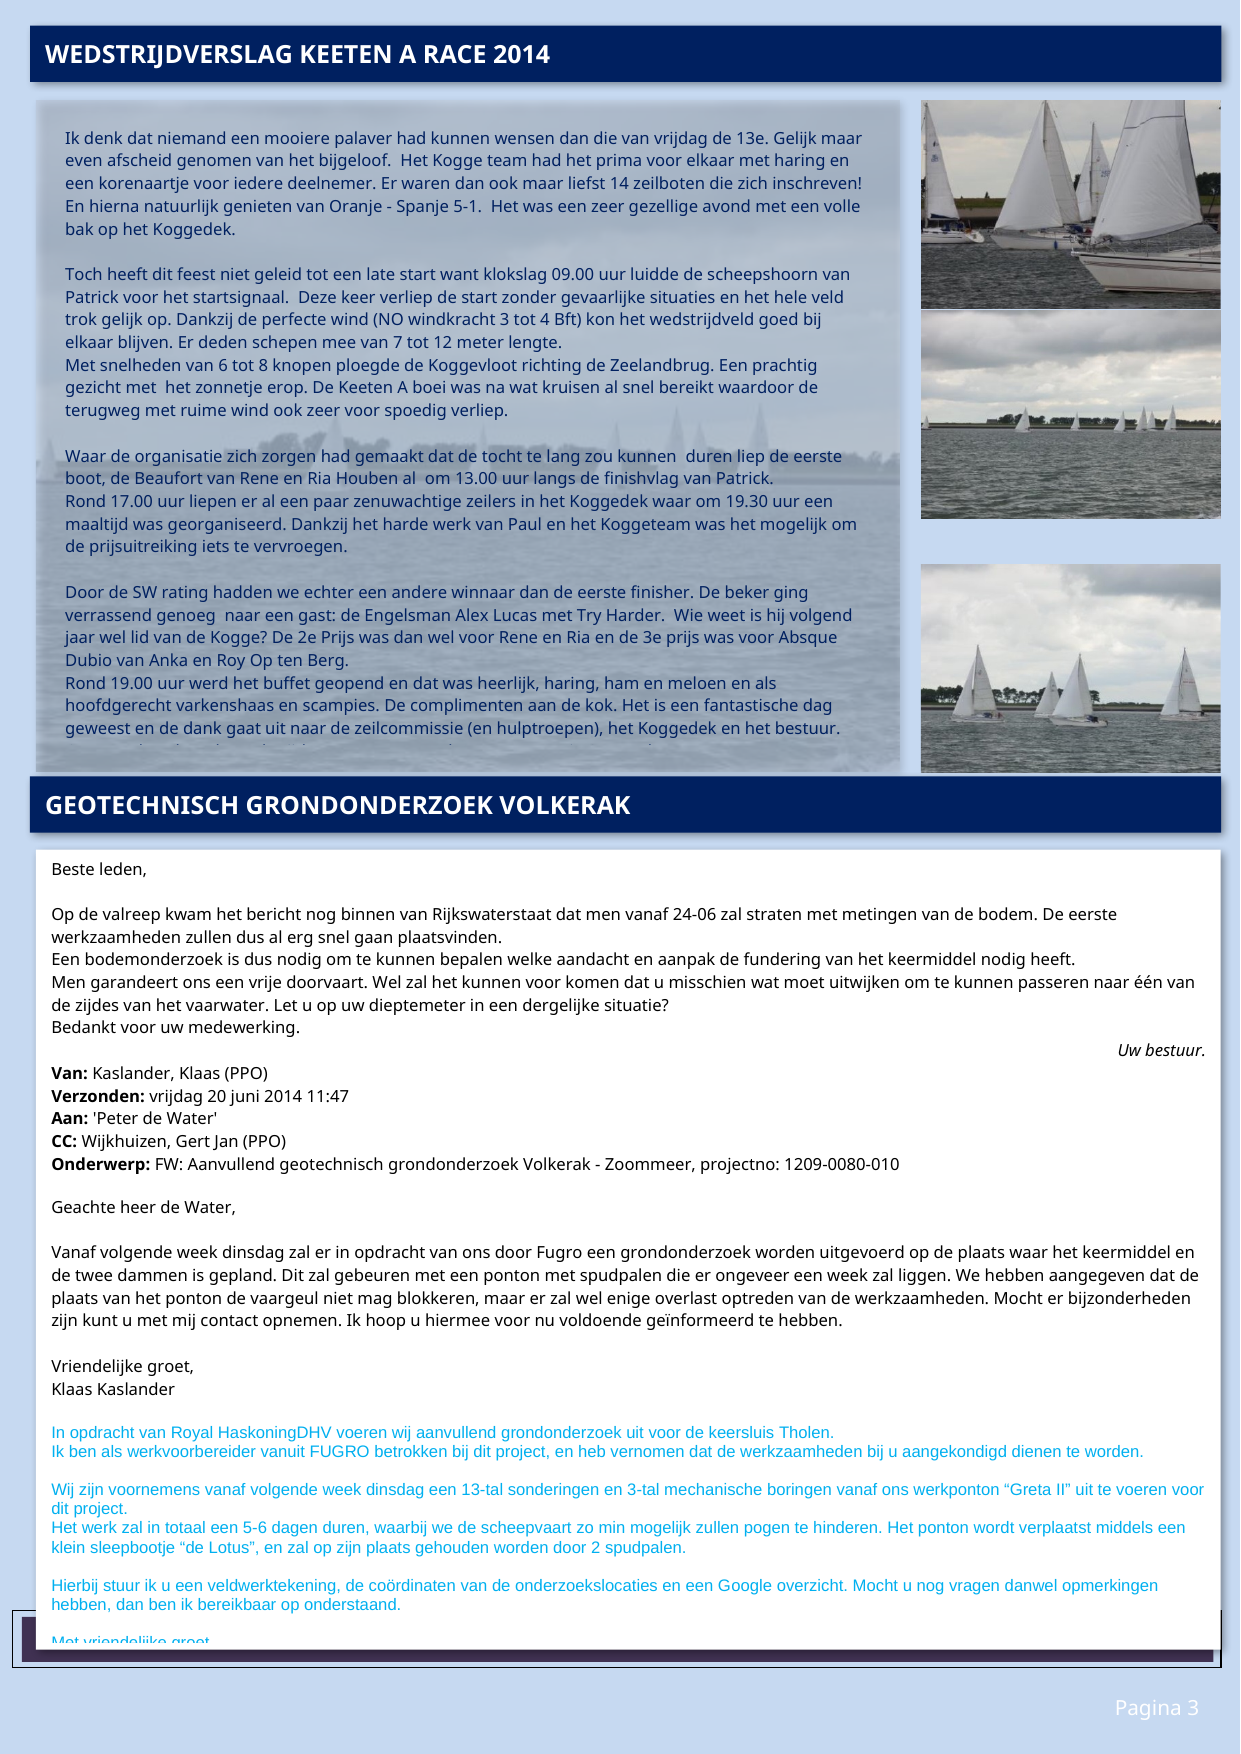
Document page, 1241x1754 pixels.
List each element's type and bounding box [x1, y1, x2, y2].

picture [218, 1427, 226, 1438]
picture [921, 100, 1221, 309]
picture [920, 564, 1221, 773]
picture [921, 310, 1221, 519]
